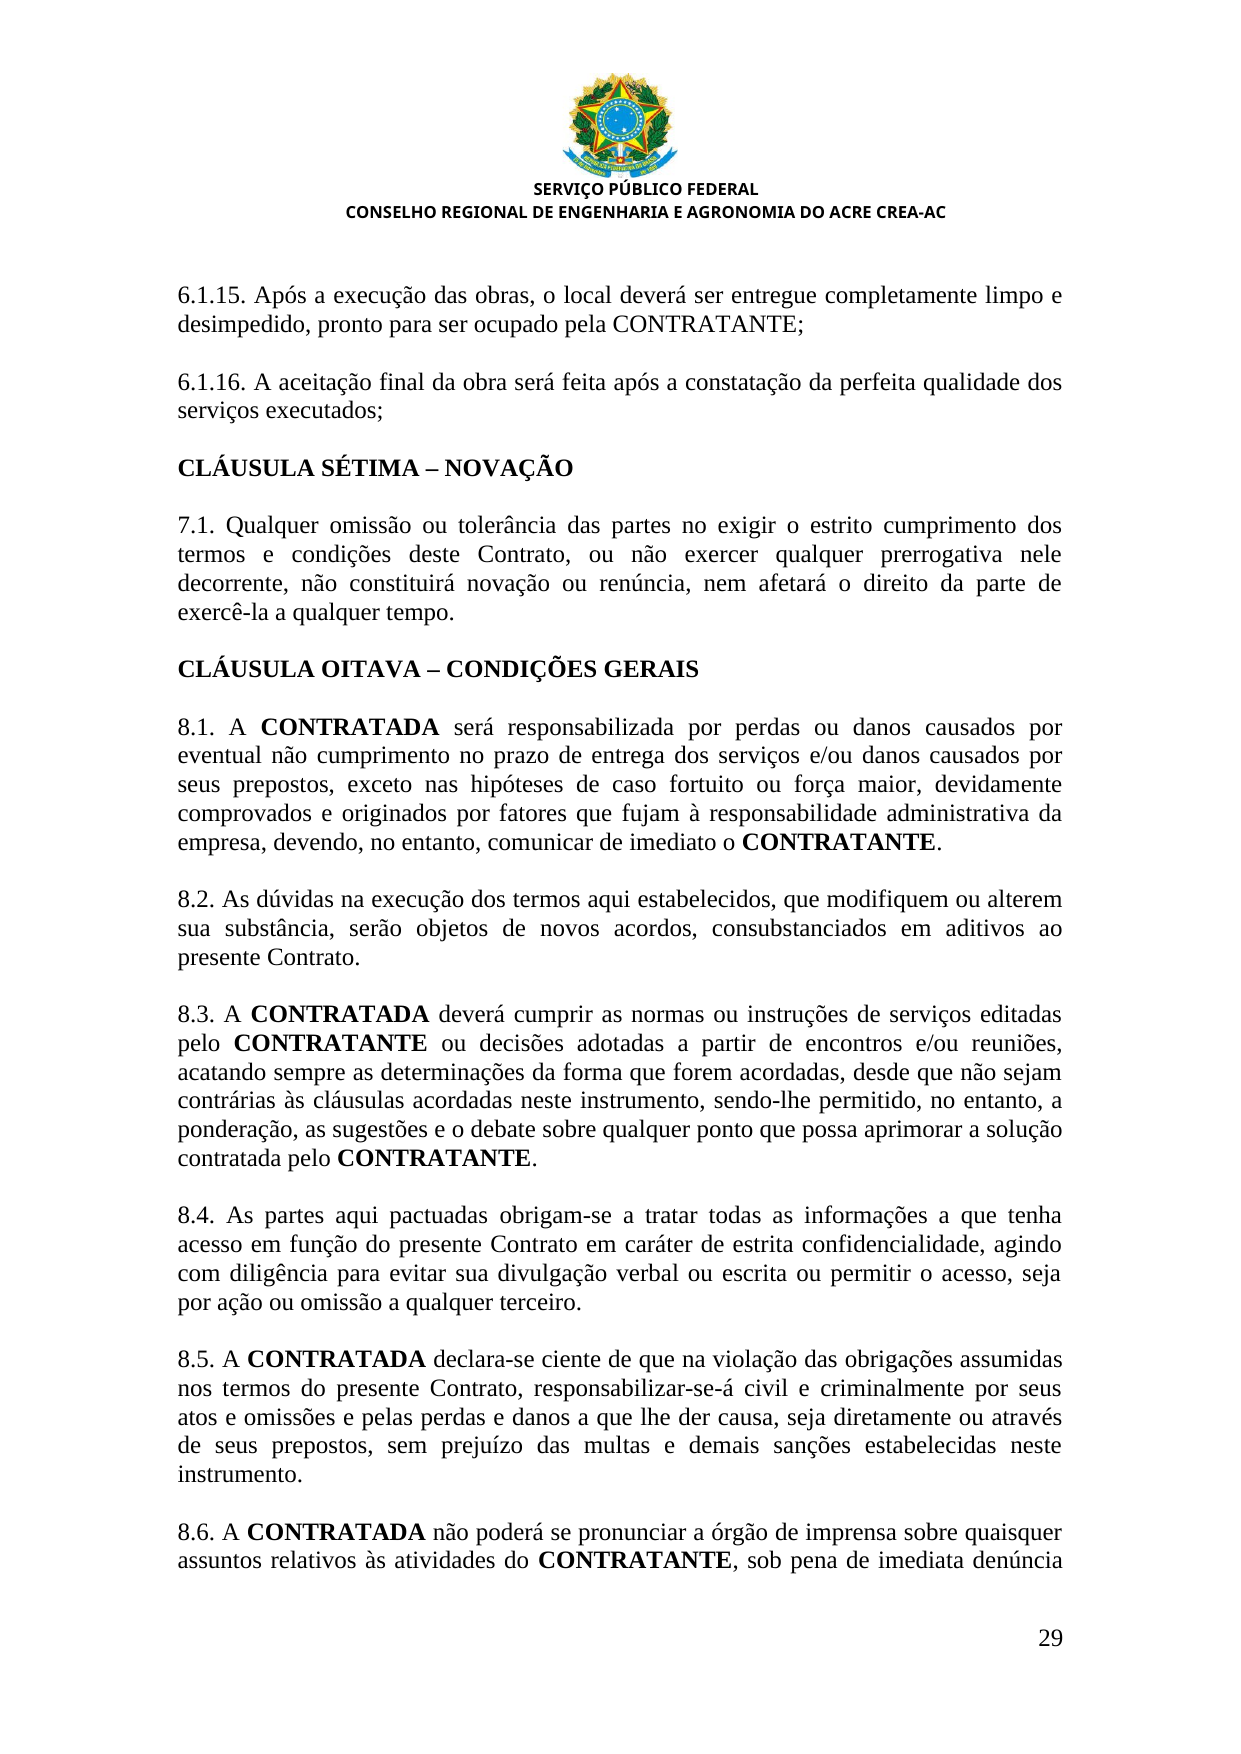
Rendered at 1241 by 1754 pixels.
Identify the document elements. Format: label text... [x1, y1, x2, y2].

text 8.4. As partes aqui pactuadas obrigam-se a tratar todas as informações a que tenha acesso em função do presente Contrato em caráter de estrita confidencialidade, agindo com diligência para evitar sua divulgação verbal ou escrita ou permitir o acesso, seja por ação ou omissão a qualquer terceiro. [177, 1201, 1063, 1316]
text 6.1.15. Após a execução das obras, o local deverá ser entregue completamente limpo e desimpedido, pronto para ser ocupado pela CONTRATANTE; [177, 281, 1063, 338]
text CLÁUSULA SÉTIMA – NOVAÇÃO [177, 453, 1063, 482]
text 7.1. Qualquer omissão ou tolerância das partes no exigir o estrito cumprimento dos termos e condições deste Contrato, ou não exercer qualquer prerrogativa nele decorrente, não constituirá novação ou renúncia, nem afetará o direito da parte de exercê-la a qualquer tempo. [177, 511, 1063, 626]
text 8.2. As dúvidas na execução dos termos aqui estabelecidos, que modifiquem ou alterem sua substância, serão objetos de novos acordos, consubstanciados em aditivos ao presente Contrato. [177, 884, 1063, 971]
text 8.3. A CONTRATADA deverá cumprir as normas ou instruções de serviços editadas pelo CONTRATANTE ou decisões adotadas a partir de encontros e/ou reuniões, acatando sempre as determinações da forma que forem acordadas, desde que não sejam contrárias às cláusulas acordadas neste instrumento, sendo-lhe permitido, no entanto, a ponderação, as sugestões e o debate sobre qualquer ponto que possa aprimorar a solução contratada pelo CONTRATANTE. [177, 999, 1063, 1172]
text 8.1. A CONTRATADA será responsabilizada por perdas ou danos causados por eventual não cumprimento no prazo de entrega dos serviços e/ou danos causados por seus prepostos, exceto nas hipóteses de caso fortuito ou força maior, devidamente comprovados e originados por fatores que fujam à responsabilidade administrativa da empresa, devendo, no entanto, comunicar de imediato o CONTRATANTE. [177, 712, 1063, 856]
text 6.1.16. A aceitação final da obra será feita após a constatação da perfeita qualidade dos serviços executados; [177, 367, 1063, 424]
picture [562, 73, 678, 178]
text CLÁUSULA OITAVA – CONDIÇÕES GERAIS [177, 654, 1063, 683]
text 8.5. A CONTRATADA declara-se ciente de que na violação das obrigações assumidas nos termos do presente Contrato, responsabilizar-se-á civil e criminalmente por seus atos e omissões e pelas perdas e danos a que lhe der causa, seja diretamente ou através de seus prepostos, sem prejuízo das multas e demais sanções estabelecidas neste instrumento. [177, 1344, 1063, 1488]
